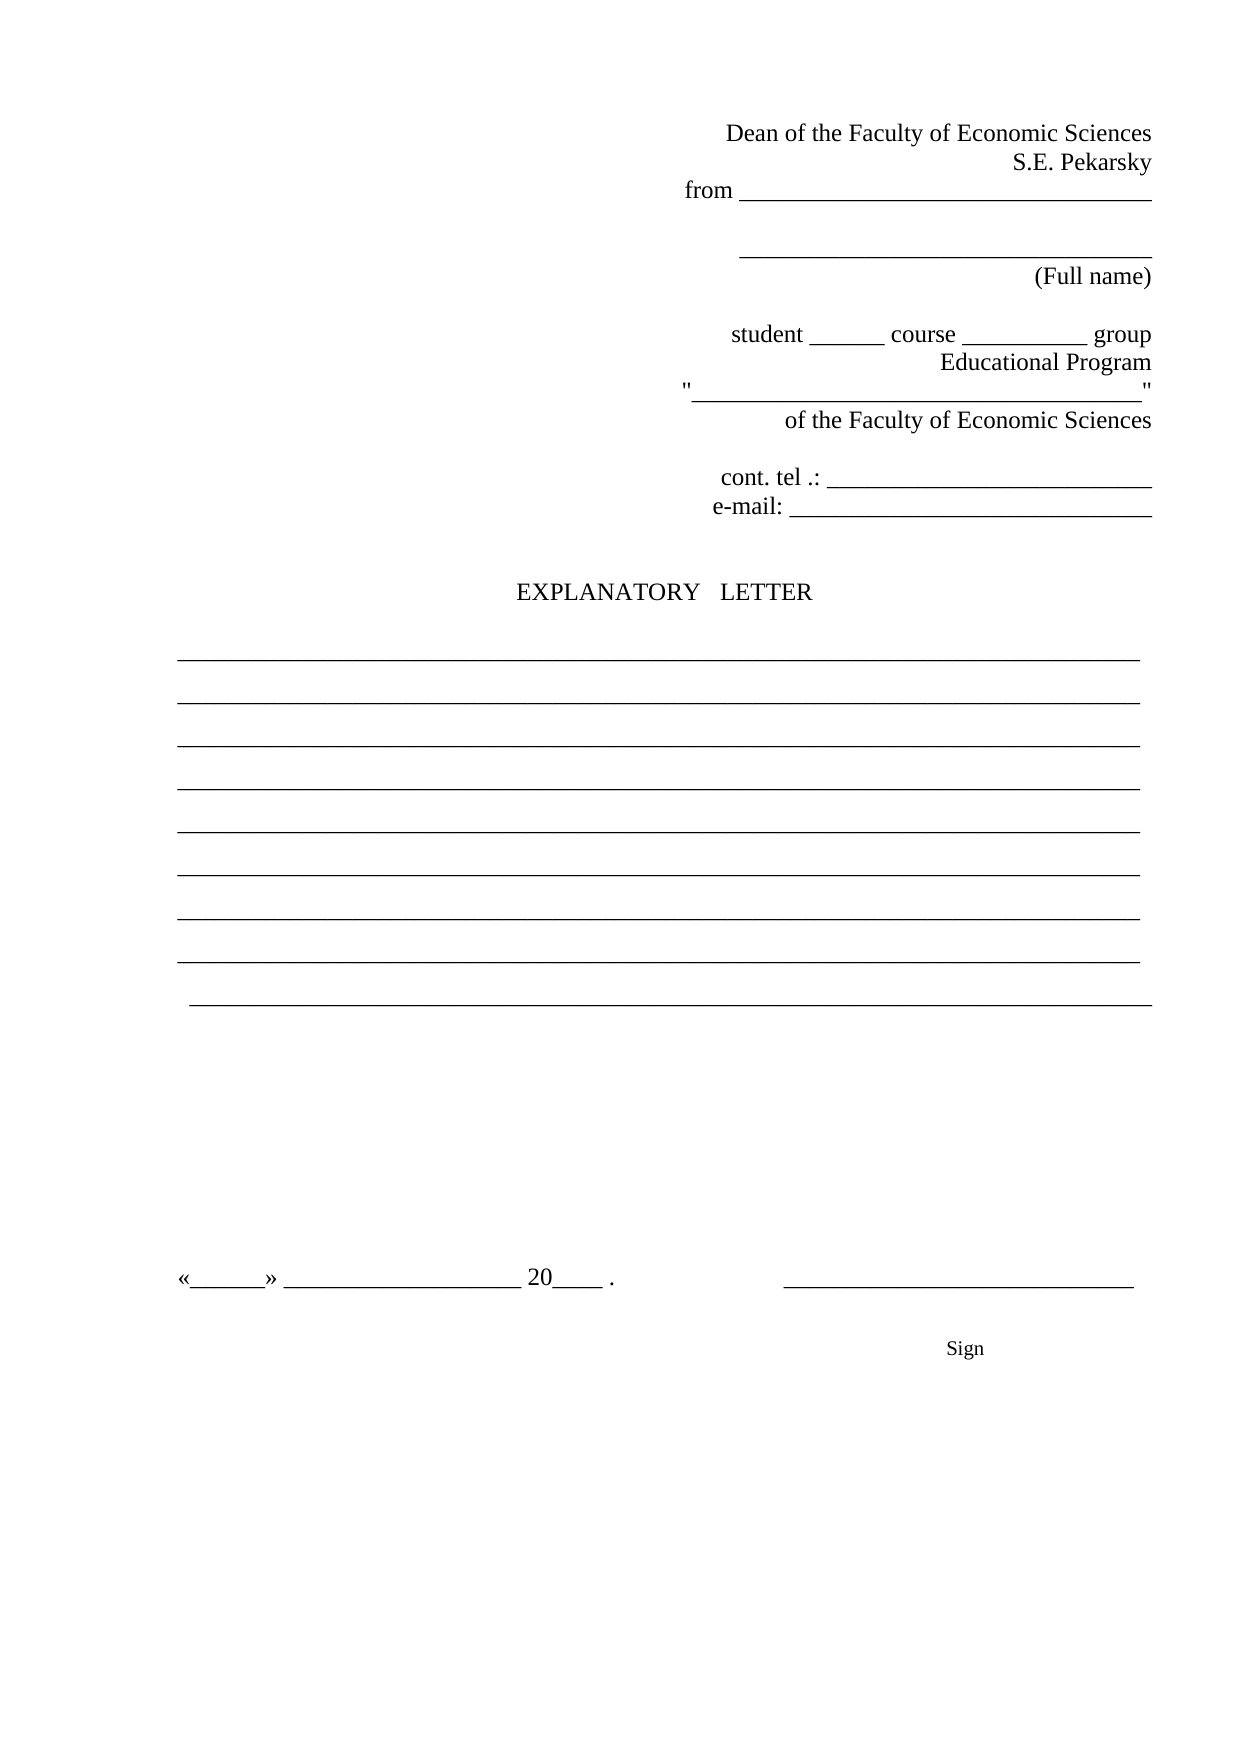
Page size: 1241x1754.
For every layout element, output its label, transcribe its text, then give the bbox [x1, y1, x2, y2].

text S.E. Pekarsky [177, 147, 1152, 176]
text _____________________________________________________________________________ [177, 937, 1152, 966]
text _____________________________________________________________________________ [177, 851, 1152, 879]
text _______________________________________________________________________________________________________________________________________________________________________________________________________________________________________ [177, 678, 1152, 793]
text Educational Program [177, 347, 1152, 376]
text Dean of the Faculty of Economic Sciences [177, 118, 1152, 147]
text _____________________________________________________________________________ [177, 894, 1152, 922]
text from _________________________________ [177, 176, 1152, 204]
text student ______ course __________ group [177, 319, 1152, 347]
text (Full name) [177, 261, 1152, 290]
text _____________________________________________________________________________ [177, 807, 1152, 836]
text EXPLANATORY LETTER [177, 577, 1152, 606]
text Sign [852, 1336, 1152, 1360]
text _____________________________________________________________________________ [177, 980, 1152, 1009]
text cont. tel .: __________________________ [177, 462, 1152, 491]
text _________________________________ [177, 232, 1152, 261]
text _____________________________________________________________________________ [177, 635, 1152, 664]
text «______» ___________________ 20____ . ____________________________ [177, 1262, 1152, 1290]
text e-mail: _____________________________ [177, 491, 1152, 520]
text of the Faculty of Economic Sciences [177, 405, 1152, 434]
text "____________________________________" [177, 376, 1152, 405]
